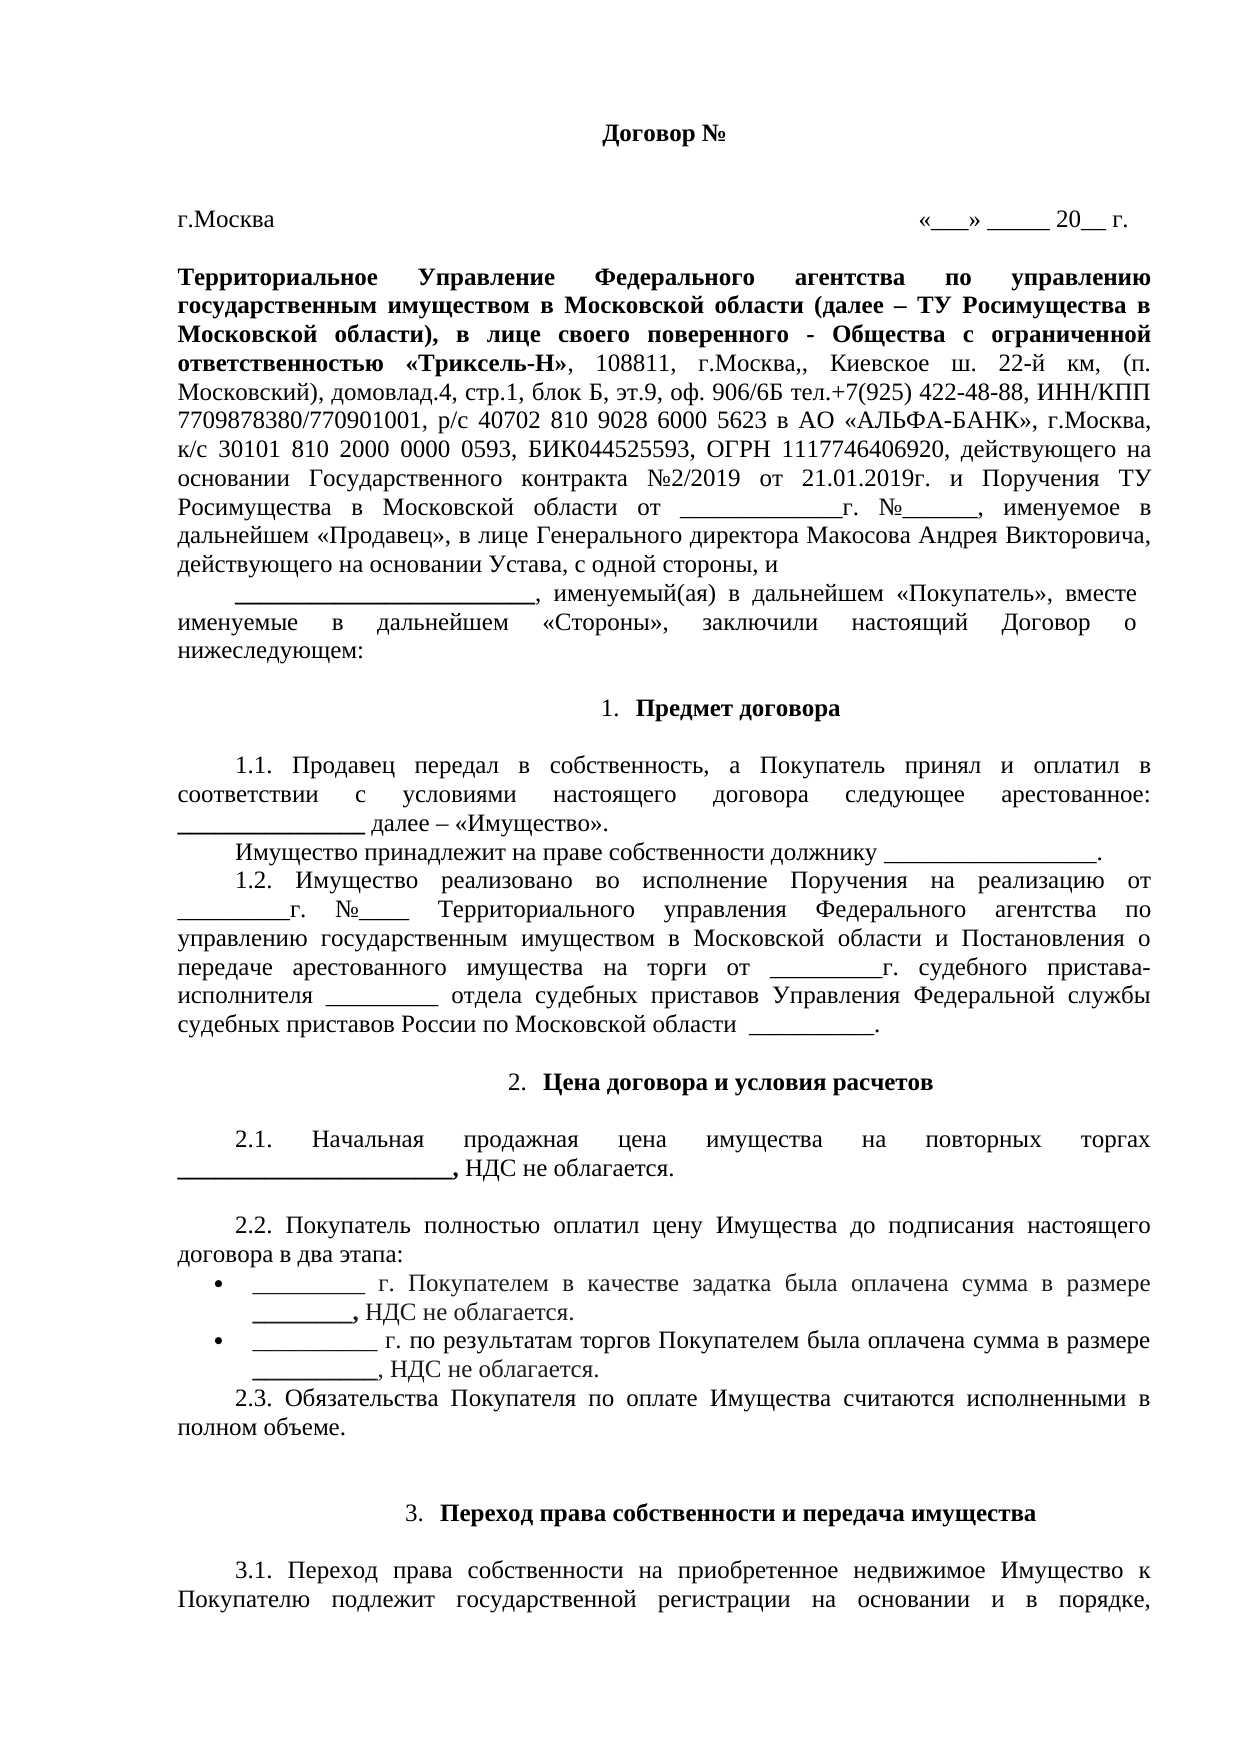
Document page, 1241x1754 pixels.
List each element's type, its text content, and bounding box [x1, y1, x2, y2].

text 2.1. Начальная продажная цена имущества на повторных торгах ______________________, НДС не облагается. [177, 1124, 1152, 1182]
text Договор № [177, 118, 1152, 147]
text Имущество принадлежит на праве собственности должнику _________________. [177, 837, 1152, 866]
text г.Москва «___» _____ 20__ г. [177, 204, 1152, 233]
list _________ г. Покупателем в качестве задатка была оплачена сумма в размере ________, НДС не облагается. [215, 1268, 1152, 1326]
list __________ г. по результатам торгов Покупателем была оплачена сумма в размере __________, НДС не облагается. [215, 1326, 1152, 1383]
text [177, 1556, 1152, 1613]
list Переход права собственности и передача имущества [290, 1498, 1152, 1527]
text Территориальное Управление Федерального агентства по управлению государственным имуществом в Московской области (далее – ТУ Росимущества в Московской области), в лице своего поверенного - Общества с ограниченной ответственностью «Триксель-Н», 108811, г.Москва,, Киевское ш. 22-й км, (п. Московский), домовлад.4, стр.1, блок Б, эт.9, оф. 906/6Б тел.+7(925) 422-48-88, ИНН/КПП 7709878380/770901001, р/с 40702 810 9028 6000 5623 в АО «АЛЬФА-БАНК», г.Москва, к/с 30101 810 2000 0000 0593, БИК044525593, ОГРН 1117746406920, действующего на основании Государственного контракта №2/2019 от 21.01.2019г. и Поручения ТУ Росимущества в Московской области от _____________г. №______, именуемое в дальнейшем «Продавец», в лице Генерального директора Макосова Андрея Викторовича, действующего на основании Устава, с одной стороны, и [177, 262, 1152, 578]
text 2.2. Покупатель полностью оплатил цену Имущества до подписания настоящего договора в два этапа: [177, 1211, 1152, 1268]
text 2.3. Обязательства Покупателя по оплате Имущества считаются исполненными в полном объеме. [177, 1383, 1152, 1441]
text ________________________, именуемый(ая) в дальнейшем «Покупатель», вместе именуемые в дальнейшем «Стороны», заключили настоящий Договор о нижеследующем: [177, 578, 1138, 664]
text 1.2. Имущество реализовано во исполнение Поручения на реализацию от _________г. №____ Территориального управления Федерального агентства по управлению государственным имуществом в Московской области и Постановления о передаче арестованного имущества на торги от _________г. судебного пристава-исполнителя _________ отдела судебных приставов Управления Федеральной службы судебных приставов России по Московской области __________. [177, 866, 1152, 1038]
list Предмет договора [290, 693, 1152, 722]
text 1.1. Продавец передал в собственность, а Покупатель принял и оплатил в соответствии с условиями настоящего договора следующее арестованное: _______________ далее – «Имущество». [177, 751, 1152, 837]
list Цена договора и условия расчетов [290, 1067, 1152, 1096]
